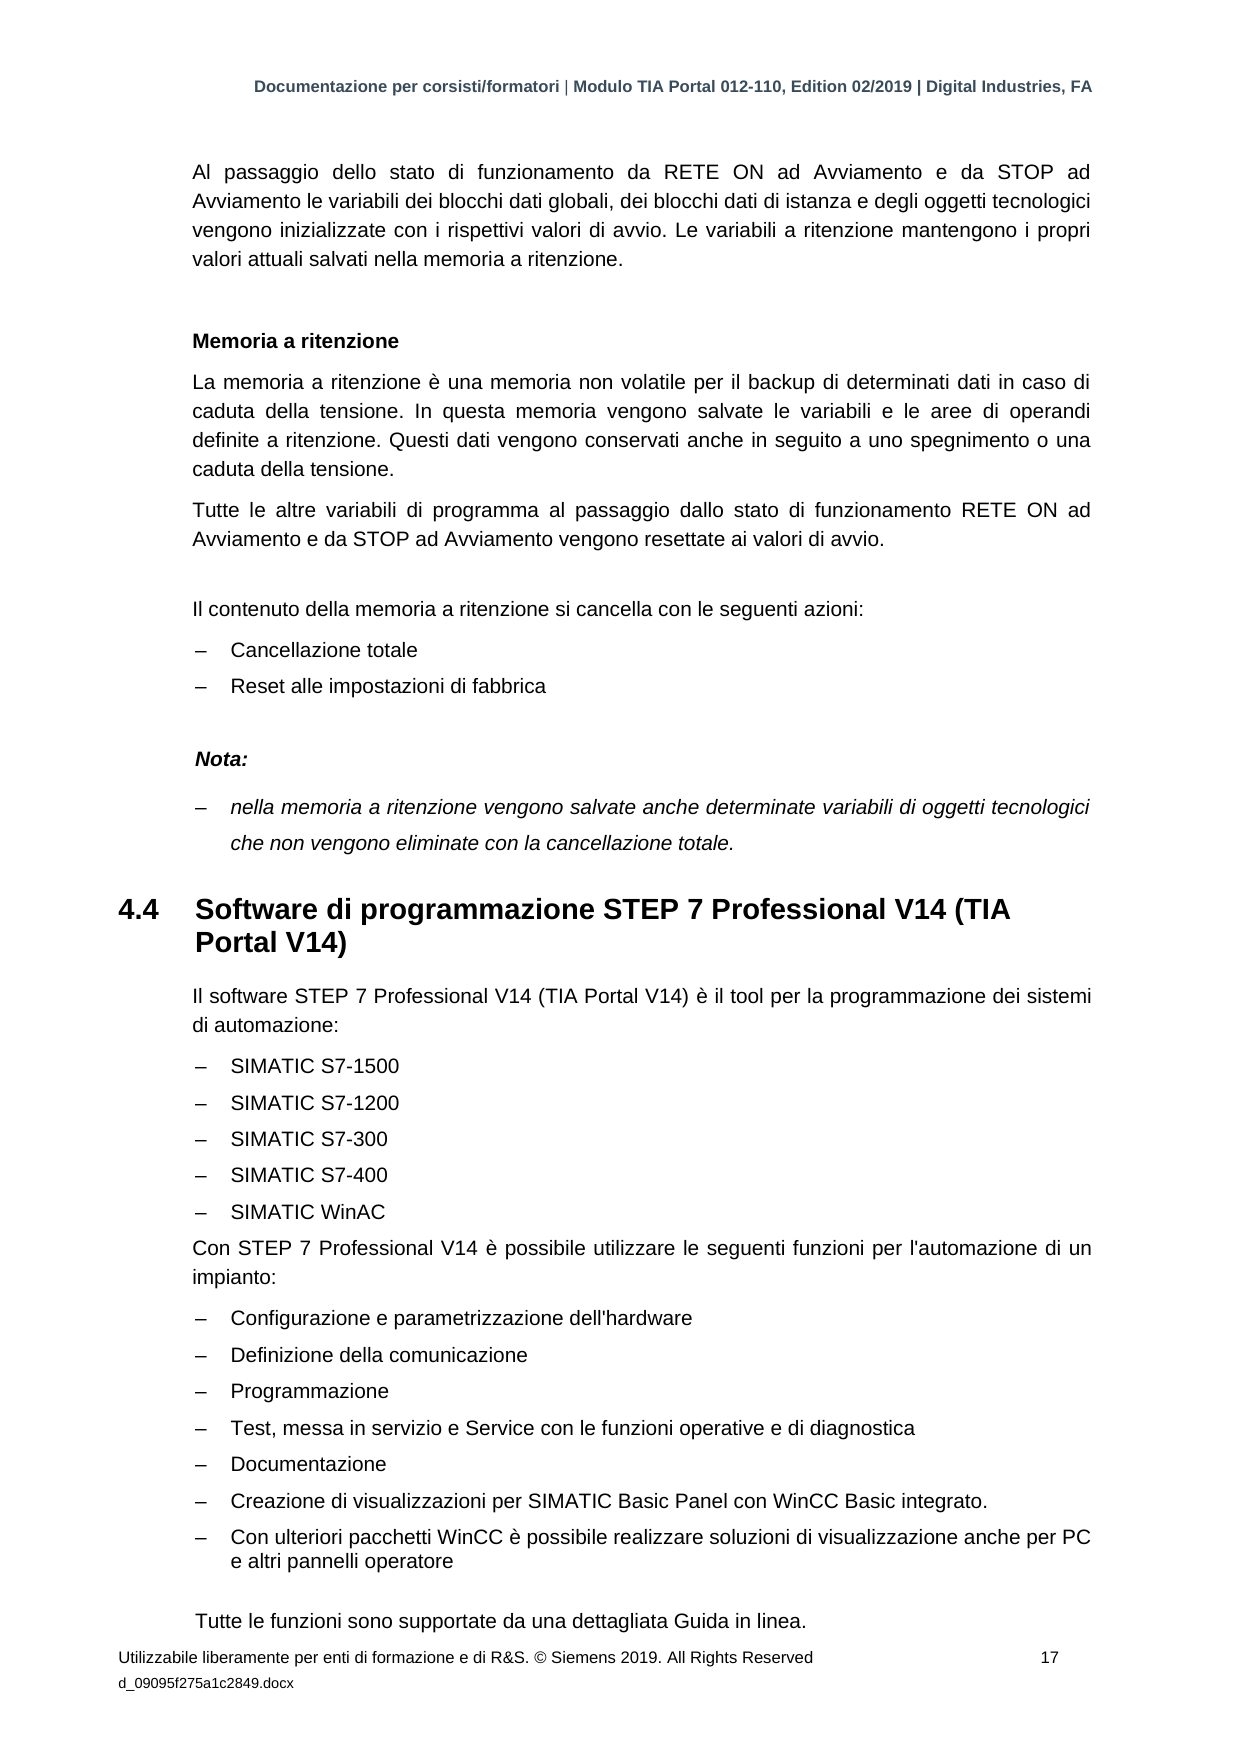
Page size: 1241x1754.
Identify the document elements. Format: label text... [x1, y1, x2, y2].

subtitle Software di programmazione STEP 7 Professional V14 (TIA Portal V14) [118, 892, 1092, 959]
text Al passaggio dello stato di funzionamento da RETE ON ad Avviamento e da STOP ad Avviamento le variabili dei blocchi dati globali, dei blocchi dati di istanza e degli oggetti tecnologici vengono inizializzate con i rispettivi valori di avvio. Le variabili a ritenzione mantengono i propri valori attuali salvati nella memoria a ritenzione. [192, 160, 1092, 270]
text Memoria a ritenzione [192, 329, 1092, 353]
text Configurazione e parametrizzazione dell'hardware [195, 1306, 1092, 1330]
text Il contenuto della memoria a ritenzione si cancella con le seguenti azioni: [192, 568, 1092, 620]
text Documentazione [195, 1452, 1092, 1476]
text SIMATIC S7-400 [195, 1163, 1092, 1187]
text La memoria a ritenzione è una memoria non volatile per il backup di determinati dati in caso di caduta della tensione. In questa memoria vengono salvate le variabili e le aree di operandi definite a ritenzione. Questi dati vengono conservati anche in seguito a uno spegnimento o una caduta della tensione. [192, 370, 1092, 480]
list nella memoria a ritenzione vengono salvate anche determinate variabili di oggetti tecnologici che non vengono eliminate con la cancellazione totale. [195, 795, 1092, 855]
text SIMATIC S7-1200 [195, 1090, 1092, 1114]
text Test, messa in servizio e Service con le funzioni operative e di diagnostica [195, 1416, 1092, 1439]
text Con STEP 7 Professional V14 è possibile utilizzare le seguenti funzioni per l'automazione di un impianto: [192, 1236, 1092, 1289]
text Tutte le funzioni sono supportate da una dettagliata Guida in linea. [195, 1609, 1092, 1633]
text Tutte le altre variabili di programma al passaggio dallo stato di funzionamento RETE ON ad Avviamento e da STOP ad Avviamento vengono resettate ai valori di avvio. [192, 498, 1092, 550]
text SIMATIC WinAC [195, 1200, 1092, 1224]
text Definizione della comunicazione [195, 1343, 1092, 1367]
text Nota: [195, 711, 1092, 771]
text SIMATIC S7-300 [195, 1127, 1092, 1151]
text Con ulteriori pacchetti WinCC è possibile realizzare soluzioni di visualizzazione anche per PC e altri pannelli operatore [195, 1525, 1092, 1597]
text SIMATIC S7-1500 [195, 1054, 1092, 1078]
text Il software STEP 7 Professional V14 (TIA Portal V14) è il tool per la programmazione dei sistemi di automazione: [192, 984, 1092, 1037]
text Creazione di visualizzazioni per SIMATIC Basic Panel con WinCC Basic integrato. [195, 1488, 1092, 1512]
text Cancellazione totale [195, 638, 1092, 662]
text Programmazione [195, 1379, 1092, 1403]
text Reset alle impostazioni di fabbrica [195, 674, 1092, 698]
